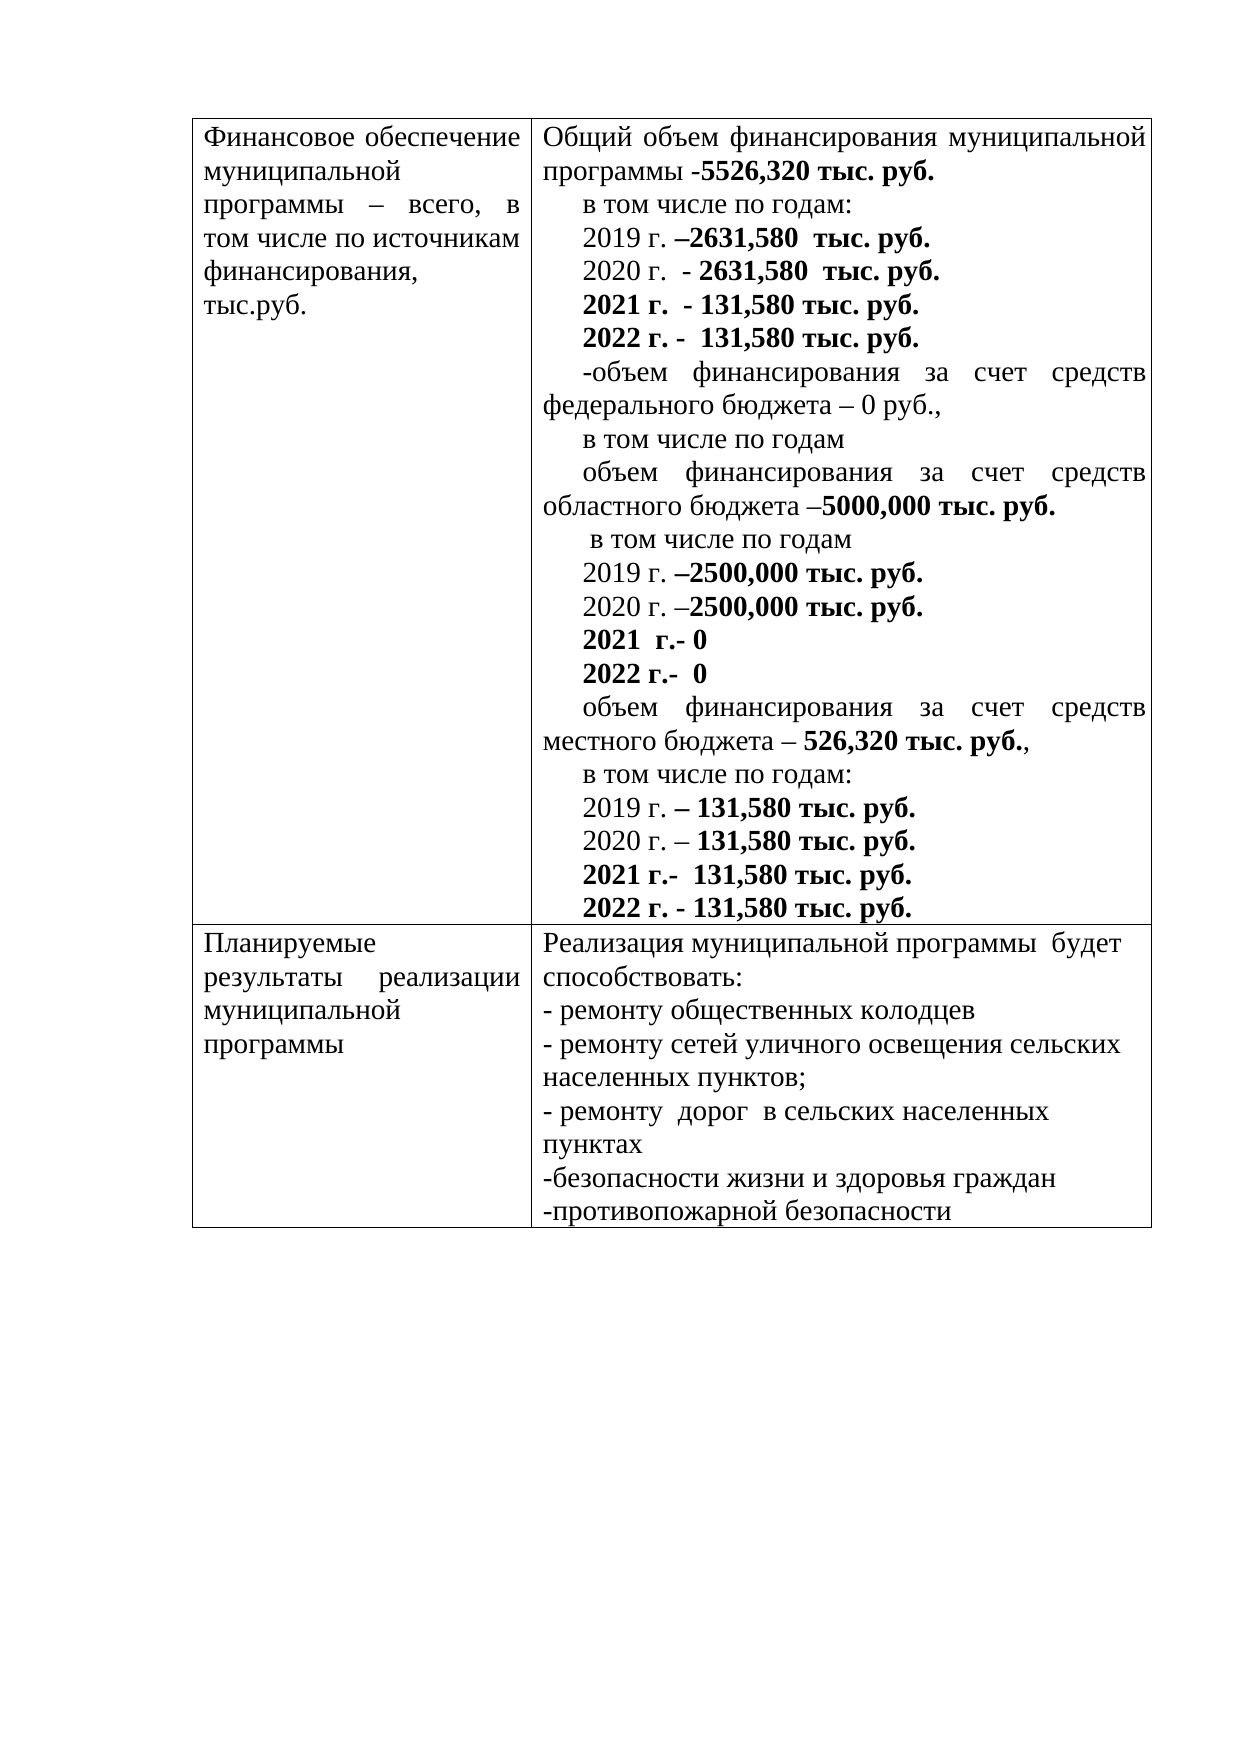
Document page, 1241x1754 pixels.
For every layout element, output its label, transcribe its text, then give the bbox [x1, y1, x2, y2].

table_cell Реализация муниципальной программы будет способствовать: - ремонту общественных колодцев - ремонту сетей уличного освещения сельских населенных пунктов; - ремонту дорог в сельских населенных пунктах -безопасности жизни и здоровья граждан -противопожарной безопасности [532, 925, 1151, 1227]
table_cell Планируемые результаты реализации муниципальной программы [193, 925, 531, 1227]
table_cell Финансовое обеспечение муниципальной программы – всего, в том числе по источникам финансирования, тыс.руб. [193, 119, 531, 924]
table_cell Общий объем финансирования муниципальной программы -5526,320 тыс. руб. в том числе по годам: 2019 г. –2631,580 тыс. руб. 2020 г. - 2631,580 тыс. руб. 2021 г. - 131,580 тыс. руб. 2022 г. - 131,580 тыс. руб. -объем финансирования за счет средств федерального бюджета – 0 руб., в том числе по годам объем финансирования за счет средств областного бюджета –5000,000 тыс. руб. в том числе по годам 2019 г. –2500,000 тыс. руб. 2020 г. –2500,000 тыс. руб. 2021 г.- 0 2022 г.- 0 объем финансирования за счет средств местного бюджета – 526,320 тыс. руб., в том числе по годам: 2019 г. – 131,580 тыс. руб. 2020 г. – 131,580 тыс. руб. 2021 г.- 131,580 тыс. руб. 2022 г. - 131,580 тыс. руб. [532, 119, 1151, 924]
